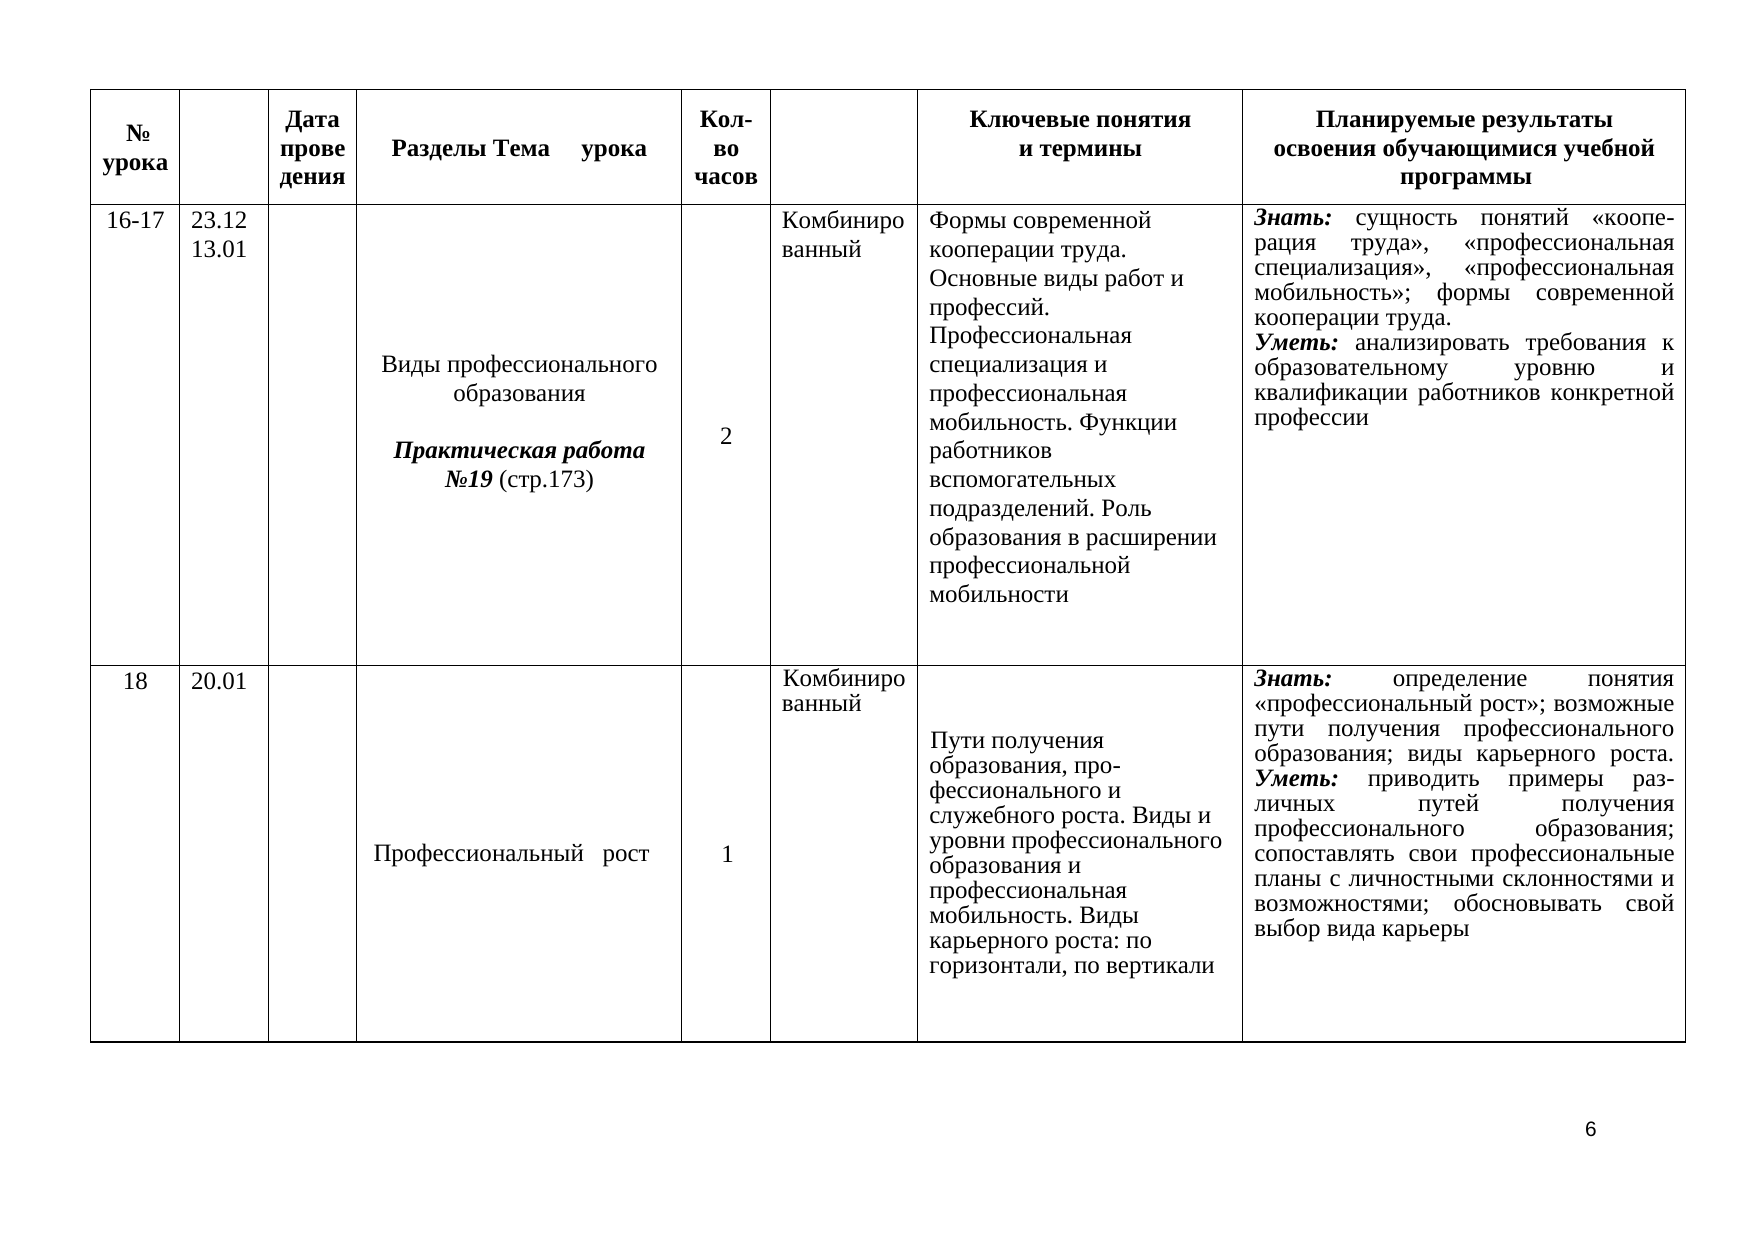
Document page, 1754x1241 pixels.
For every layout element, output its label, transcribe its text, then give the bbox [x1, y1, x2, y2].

table_cell Знать: сущность понятий «кооперация труда», «профессиональная специализация», «профессиональная мобильность»; формы современной кооперации труда. Уметь: анализировать требования к образовательному уровню и квалификации работников конкретной профессии [1243, 205, 1685, 665]
table_cell 23.12 13.01 [180, 205, 268, 665]
table_cell [771, 90, 917, 204]
table_cell № урока [91, 90, 179, 204]
table_cell 18 [91, 666, 179, 1041]
table_cell Профессиональный рост [357, 666, 681, 1041]
table_cell 16-17 [91, 205, 179, 665]
table_cell Разделы Тема урока [357, 90, 681, 204]
table_cell Комбинированный [771, 666, 917, 1041]
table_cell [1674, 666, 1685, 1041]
table_cell Виды профессионального образования Практическая работа №19 (стр.173) [357, 205, 681, 665]
table_cell Дата проведения [269, 90, 356, 204]
table_cell Кол-во часов [682, 90, 770, 204]
table_cell 2 [682, 205, 770, 665]
table_cell Планируемые результаты освоения обучающимися учебной программы [1243, 90, 1685, 204]
table_cell Формы современной кооперации труда. Основные виды работ и профессий. Профессиональная специализация и профессиональная мобильность. Функции работников вспомогательных подразделений. Роль образования в расширении профессиональной мобильности [918, 205, 1242, 665]
table_cell 1 [682, 666, 770, 1041]
table_cell Комбинированный [771, 205, 917, 665]
table_cell [180, 90, 268, 204]
table_cell [269, 666, 356, 1041]
table_cell [269, 205, 356, 665]
table_cell Пути получения образования, профессионального и служебного роста. Виды и уровни профессионального образования и профессиональная мобильность. Виды карьерного роста: по горизонтали, по вертикали [918, 666, 1242, 1041]
table_cell 20.01 [180, 666, 268, 1041]
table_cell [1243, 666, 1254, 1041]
table_cell Ключевые понятия и термины [918, 90, 1242, 204]
